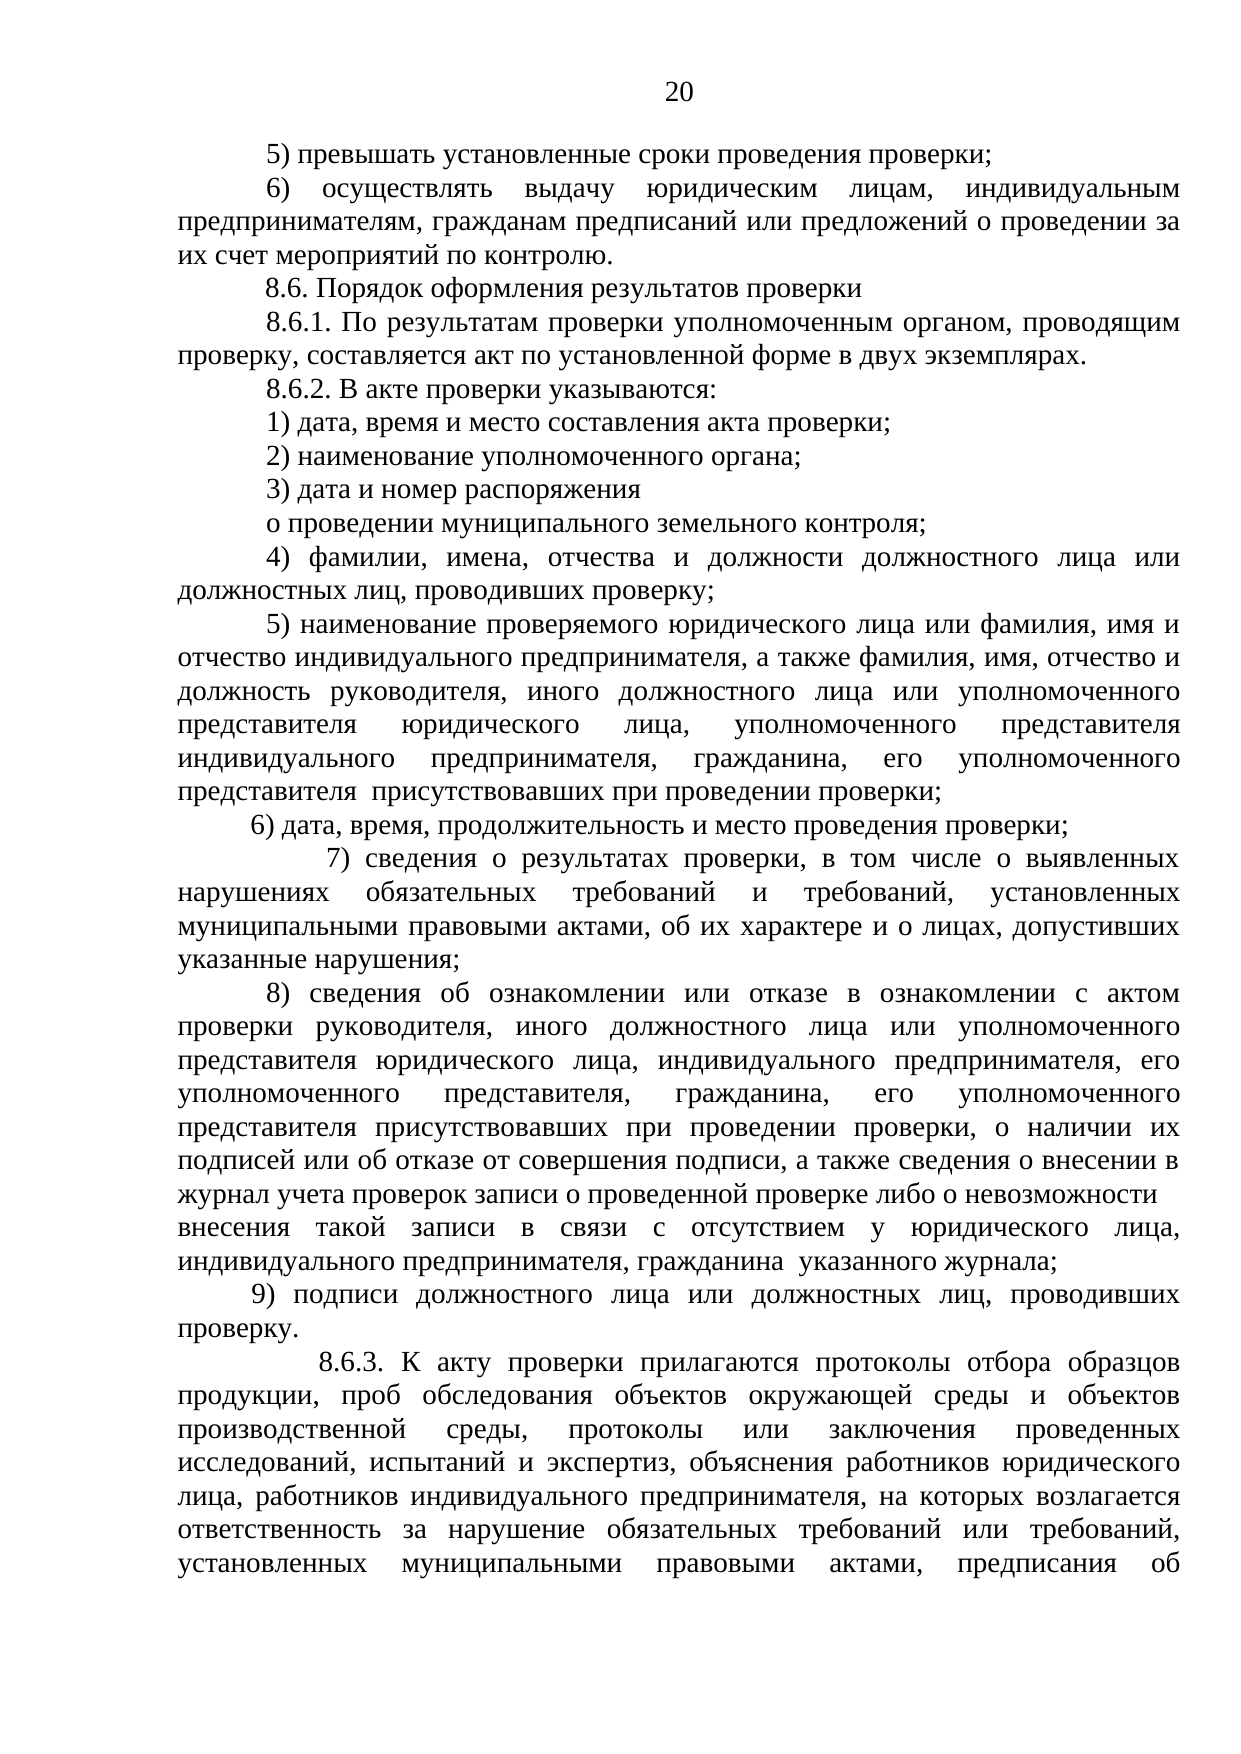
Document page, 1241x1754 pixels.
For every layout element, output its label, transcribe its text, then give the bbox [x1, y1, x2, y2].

text 2) наименование уполномоченного органа; [177, 438, 1181, 472]
text 8.6.2. В акте проверки указываются: [177, 371, 1181, 404]
text 6) осуществлять выдачу юридическим лицам, индивидуальным предпринимателям, гражданам предписаний или предложений о проведении за их счет мероприятий по контролю. [177, 170, 1181, 270]
text 9) подписи должностного лица или должностных лиц, проводивших проверку. [177, 1277, 1181, 1344]
text 8.6.1. По результатам проверки уполномоченным органом, проводящим проверку, составляется акт по установленной форме в двух экземплярах. [177, 304, 1181, 371]
text 1) дата, время и место составления акта проверки; [177, 404, 1181, 438]
text 6) дата, время, продолжительность и место проведения проверки; [177, 807, 1181, 841]
text 7) сведения о результатах проверки, в том числе о выявленных нарушениях обязательных требований и требований, установленных муниципальными правовыми актами, об их характере и о лицах, допустивших указанные нарушения; [177, 841, 1181, 975]
text 5) превышать установленные сроки проведения проверки; [177, 136, 1181, 170]
text 5) наименование проверяемого юридического лица или фамилия, имя и отчество индивидуального предпринимателя, а также фамилия, имя, отчество и должность руководителя, иного должностного лица или уполномоченного представителя юридического лица, уполномоченного представителя индивидуального предпринимателя, гражданина, его уполномоченного представителя присутствовавших при проведении проверки; [177, 606, 1181, 807]
text внесения такой записи в связи с отсутствием у юридического лица, индивидуального предпринимателя, гражданина указанного журнала; [177, 1209, 1181, 1277]
text 8) сведения об ознакомлении или отказе в ознакомлении с актом проверки руководителя, иного должностного лица или уполномоченного представителя юридического лица, индивидуального предпринимателя, его уполномоченного представителя, гражданина, его уполномоченного представителя присутствовавших при проведении проверки, о наличии их подписей или об отказе от совершения подписи, а также сведения о внесении в журнал учета проверок записи о проведенной проверке либо о невозможности [177, 975, 1181, 1209]
text 8.6. Порядок оформления результатов проверки [177, 270, 1181, 304]
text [177, 1344, 1181, 1578]
text 3) дата и номер распоряжения [177, 472, 1181, 505]
text о проведении муниципального земельного контроля; [177, 505, 1181, 539]
text 4) фамилии, имена, отчества и должности должностного лица или должностных лиц, проводивших проверку; [177, 539, 1181, 606]
